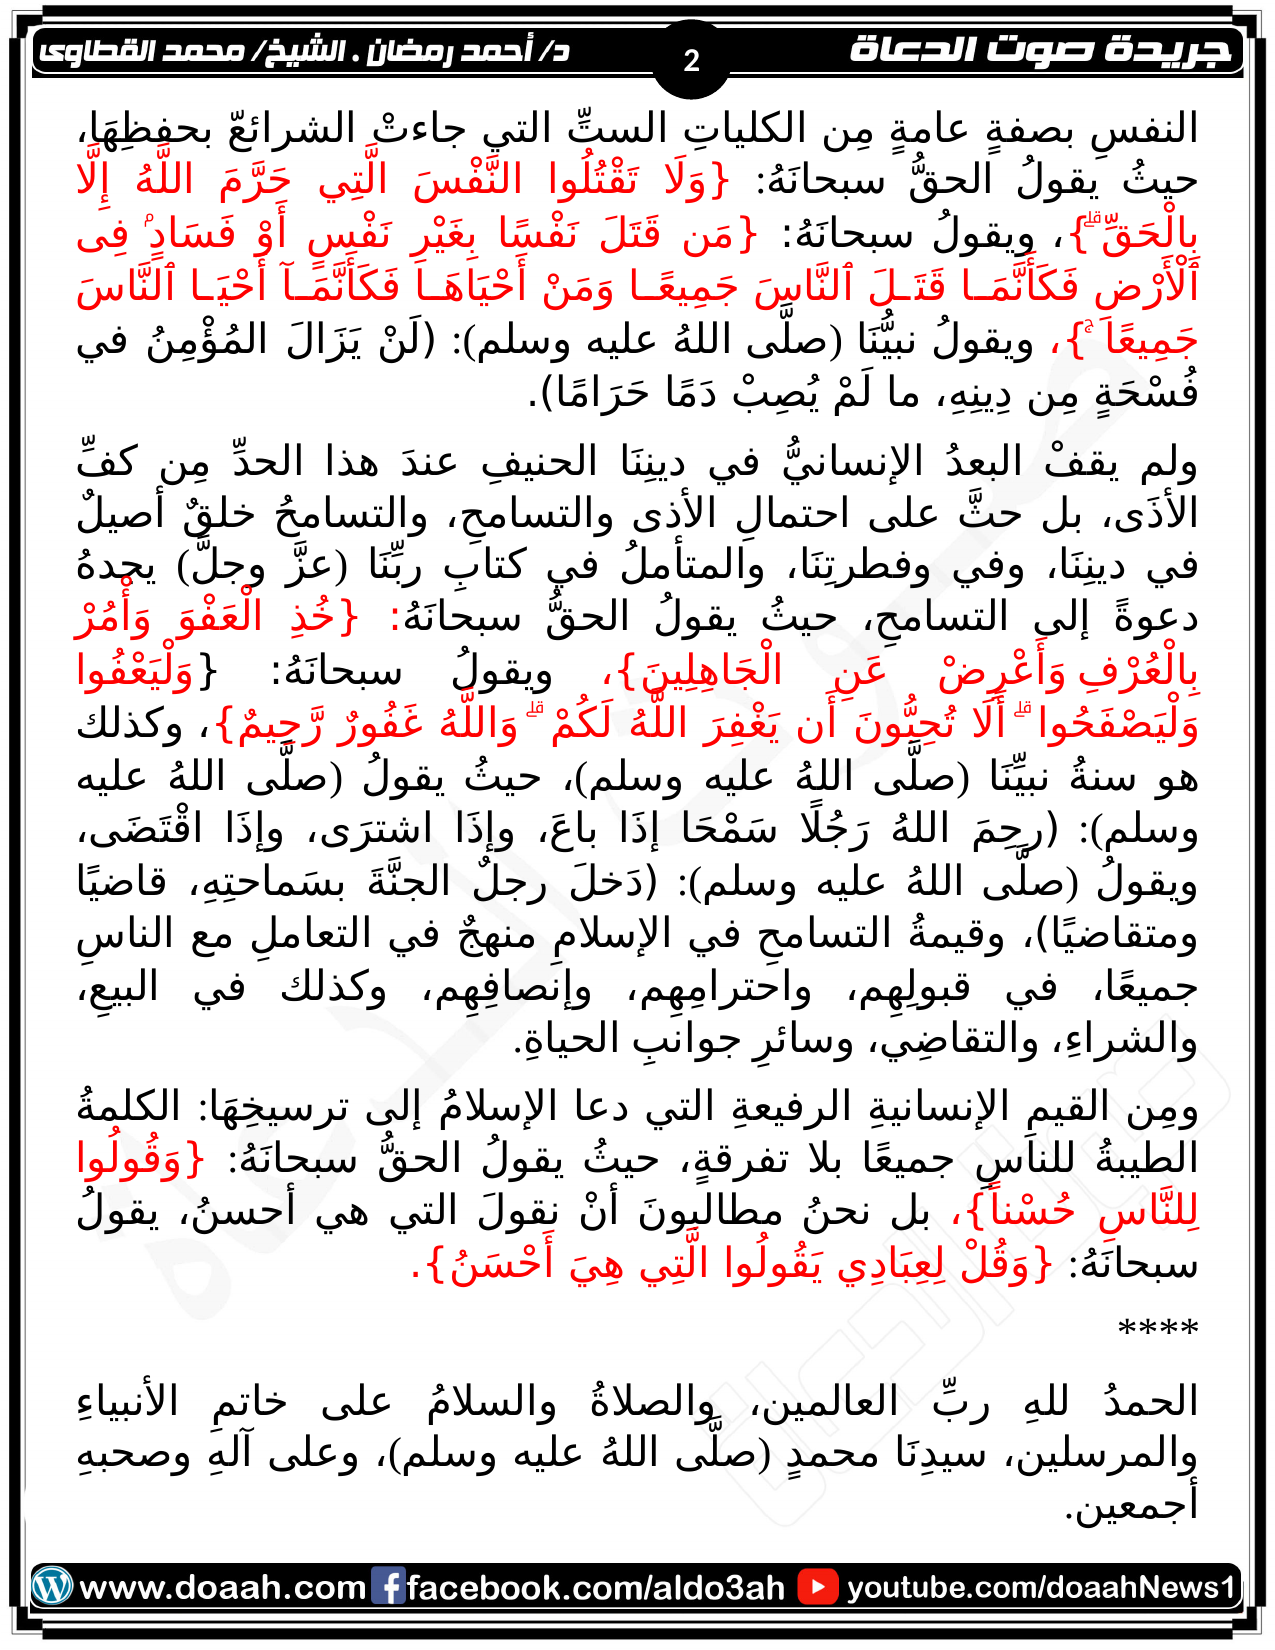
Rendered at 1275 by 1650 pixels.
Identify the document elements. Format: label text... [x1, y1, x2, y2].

text ولم يقفْ البعدُ الإنسانيُّ في دينِنَا الحنيفِ عندَ هذا الحدِّ مِن كفِّ الأذَى، بل حثَّ على احتمالِ الأذى والتسامحِ، والتسامحُ خلقٌ أصيلٌ في دينِنَا، وفي وفطرتِنَا، والمتأملُ في كتابِ ربِّنَا (عزَّ وجلَّ) يجدهُ دعوةً إلى التسامحِ، حيثُ يقولُ الحقُّ سبحانَهُ: {خُذِ الْعَفْوَ وَأْمُرْ بِالْعُرْفِ وَأَعْرِضْ عَنِ الْجَاهِلِينَ}، ويقولُ سبحانَهُ: {وَلْيَعْفُوا وَلْيَصْفَحُوا ۗ أَلَا تُحِبُّونَ أَن يَغْفِرَ اللَّهُ لَكُمْ ۗ وَاللَّهُ غَفُورٌ رَّحِيمٌ}، وكذلك هو سنةُ نبيِّنَا (صلَّى اللهُ عليه وسلم)، حيثُ يقولُ (صلَّى اللهُ عليه وسلم): (رحِمَ اللهُ رَجُلًا سَمْحَا إذَا باعَ، وإذَا اشترَى، وإذَا اقْتَضَى، ويقولُ (صلَّى اللهُ عليه وسلم): (دَخلَ رجلٌ الجنَّةَ بسَماحتِهِ، قاضيًا ومتقاضيًا)، وقيمةُ التسامحِ في الإسلامِ منهجٌ في التعاملِ مع الناسِ جميعًا، في قبولِهِم، واحترامِهِم، وإنصافِهِم، وكذلك في البيعِ، والشراءِ، والتقاضِي، وسائرِ جوانبِ الحياةِ. [75, 436, 1200, 1061]
text الحمدُ للهِ ربِّ العالمين، والصلاةُ والسلامُ على خاتمِ الأنبياءِ والمرسلين، سيدِنَا محمدٍ (صلَّى اللهُ عليه وسلم)، وعلى آلهِ وصحبهِ أجمعين. [75, 1376, 1200, 1527]
text **** [75, 1308, 1200, 1356]
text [75, 103, 1200, 416]
text ومِن القيمِ الإنسانيةِ الرفيعةِ التي دعا الإسلامُ إلى ترسيخِهَا: الكلمةُ الطيبةُ للناسِ جميعًا بلا تفرقةٍ، حيثُ يقولُ الحقُّ سبحانَهُ: {وَقُولُوا لِلنَّاسِ حُسْناً}، بل نحنُ مطالبونَ أنْ نقولَ التي هي أحسنُ، يقولُ سبحانَهُ: {وَقُلْ لِعِبَادِي يَقُولُوا الَّتِي هِيَ أَحْسَنُ}. [75, 1081, 1200, 1287]
picture [1, 0, 1275, 1649]
